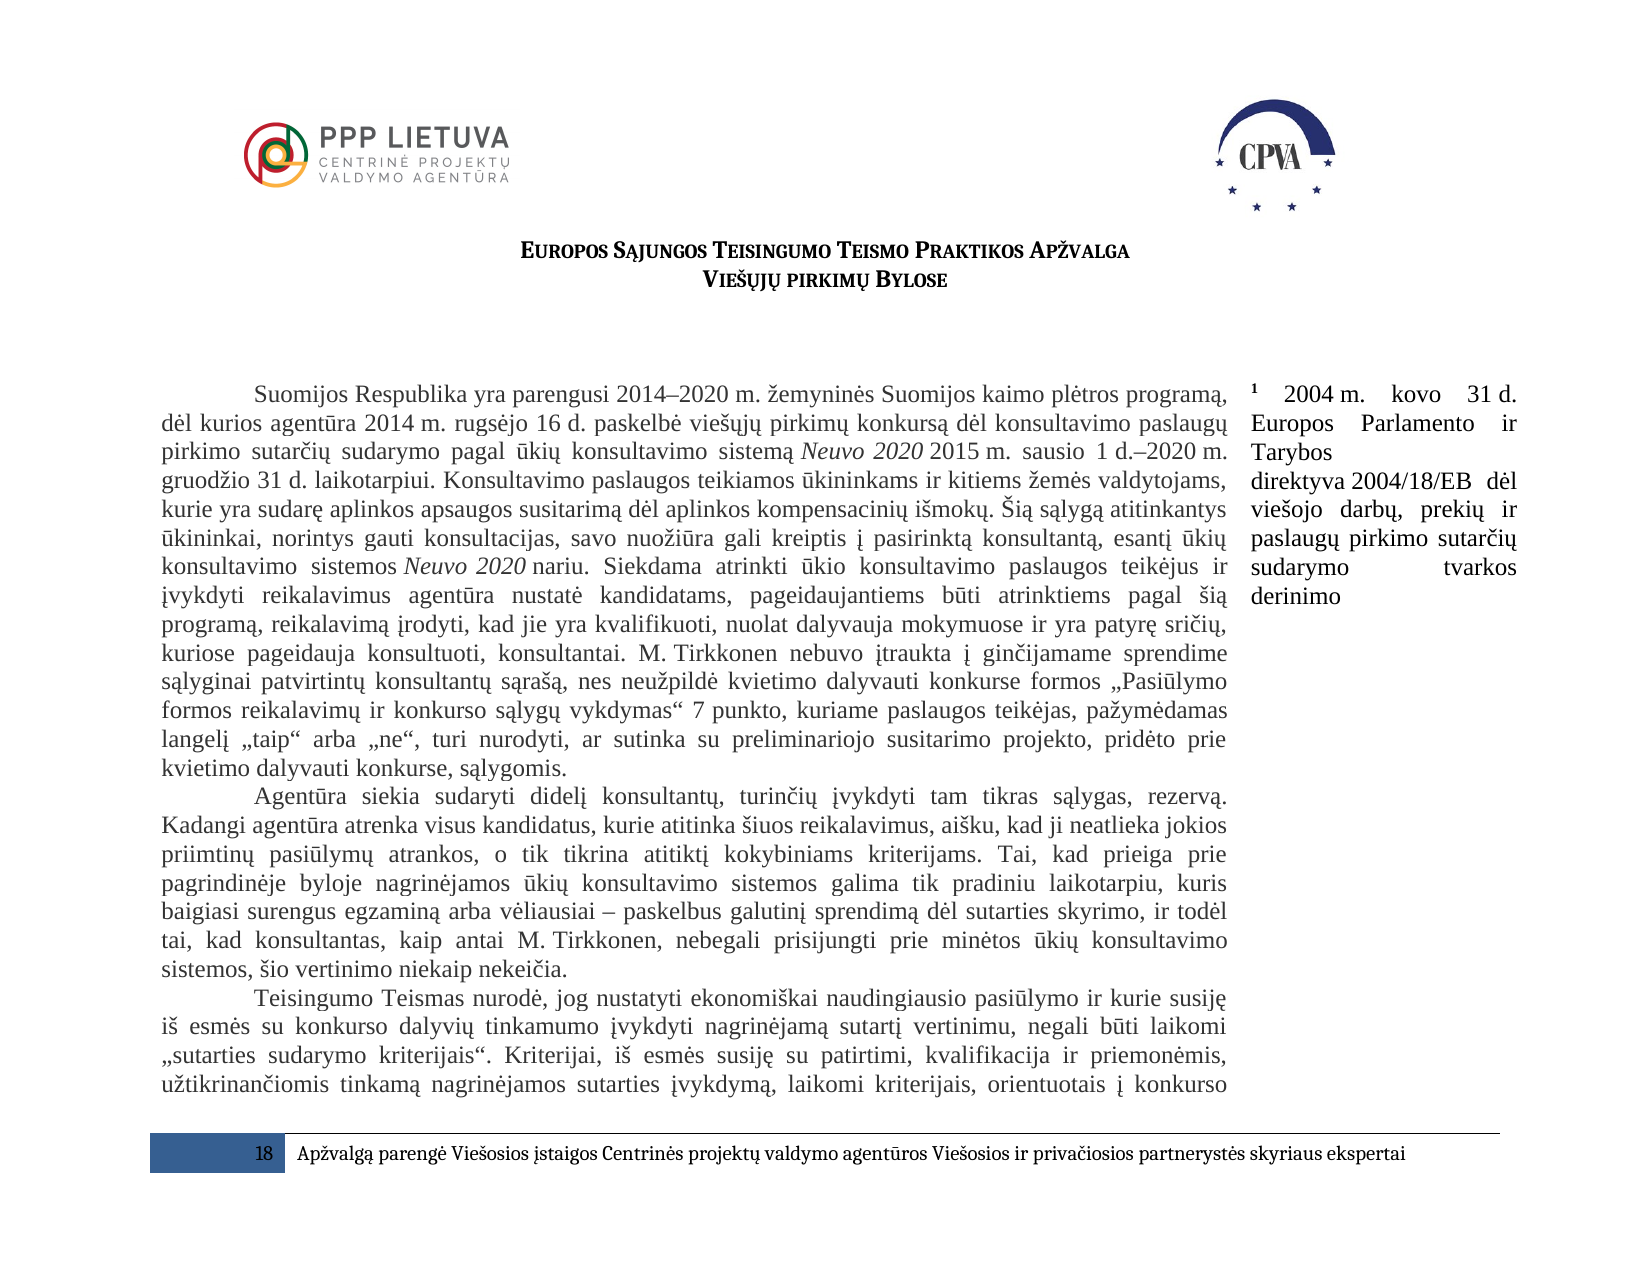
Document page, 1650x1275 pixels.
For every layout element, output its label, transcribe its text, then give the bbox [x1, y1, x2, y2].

picture [1189, 73, 1360, 236]
picture [233, 109, 520, 200]
